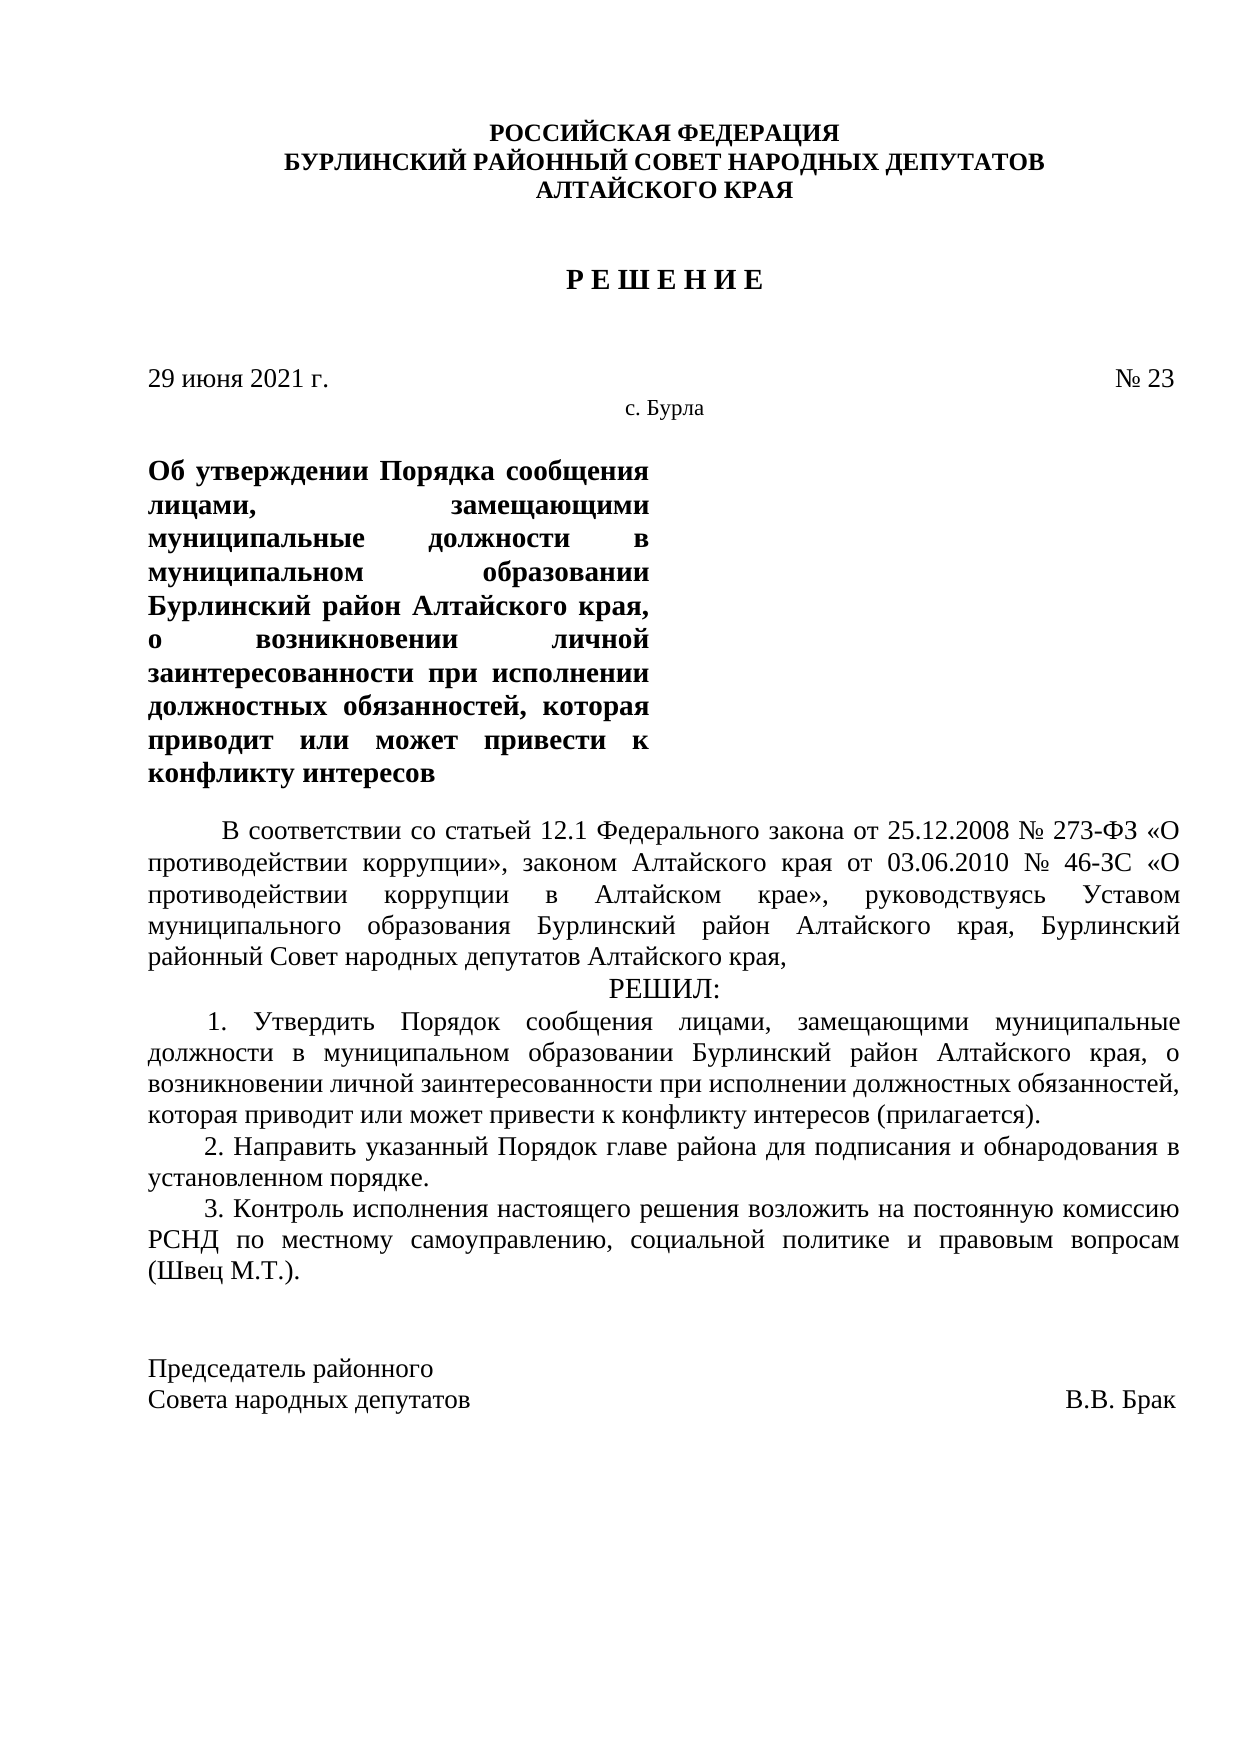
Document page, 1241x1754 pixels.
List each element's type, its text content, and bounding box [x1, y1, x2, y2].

text Об утверждении Порядка сообщения лицами, замещающими муниципальные должности в муниципальном образовании Бурлинский район Алтайского края, о возникновении личной заинтересованности при исполнении должностных обязанностей, которая приводит или может привести к конфликту интересов [148, 453, 649, 789]
text РЕШИЛ: [148, 972, 1181, 1005]
text БУРЛИНСКИЙ РАЙОННЫЙ СОВЕТ НАРОДНЫХ ДЕПУТАТОВ [148, 147, 1181, 176]
text Председатель районного [148, 1352, 1181, 1384]
text Совета народных депутатов В.В. Брак [148, 1384, 1181, 1415]
text Р Е Ш Е Н И Е [148, 262, 1181, 295]
text В соответствии со статьей 12.1 Федерального закона от 25.12.2008 № 273-ФЗ «О противодействии коррупции», законом Алтайского края от 03.06.2010 № 46-ЗС «О противодействии коррупции в Алтайском крае», руководствуясь Уставом муниципального образования Бурлинский район Алтайского края, Бурлинский районный Совет народных депутатов Алтайского края, [148, 814, 1181, 972]
text с. Бурла [148, 394, 1181, 420]
text 29 июня 2021 г. № 23 [148, 362, 1181, 394]
text РОССИЙСКАЯ ФЕДЕРАЦИЯ [148, 118, 1181, 147]
text 2. Направить указанный Порядок главе района для подписания и обнародования в установленном порядке. [148, 1130, 1181, 1192]
text АЛТАЙСКОГО КРАЯ [148, 176, 1181, 204]
text 1. Утвердить Порядок сообщения лицами, замещающими муниципальные должности в муниципальном образовании Бурлинский район Алтайского края, о возникновении личной заинтересованности при исполнении должностных обязанностей, которая приводит или может привести к конфликту интересов (прилагается). [148, 1005, 1181, 1130]
text 3. Контроль исполнения настоящего решения возложить на постоянную комиссию РСНД по местному самоуправлению, социальной политике и правовым вопросам (Швец М.Т.). [148, 1192, 1181, 1285]
